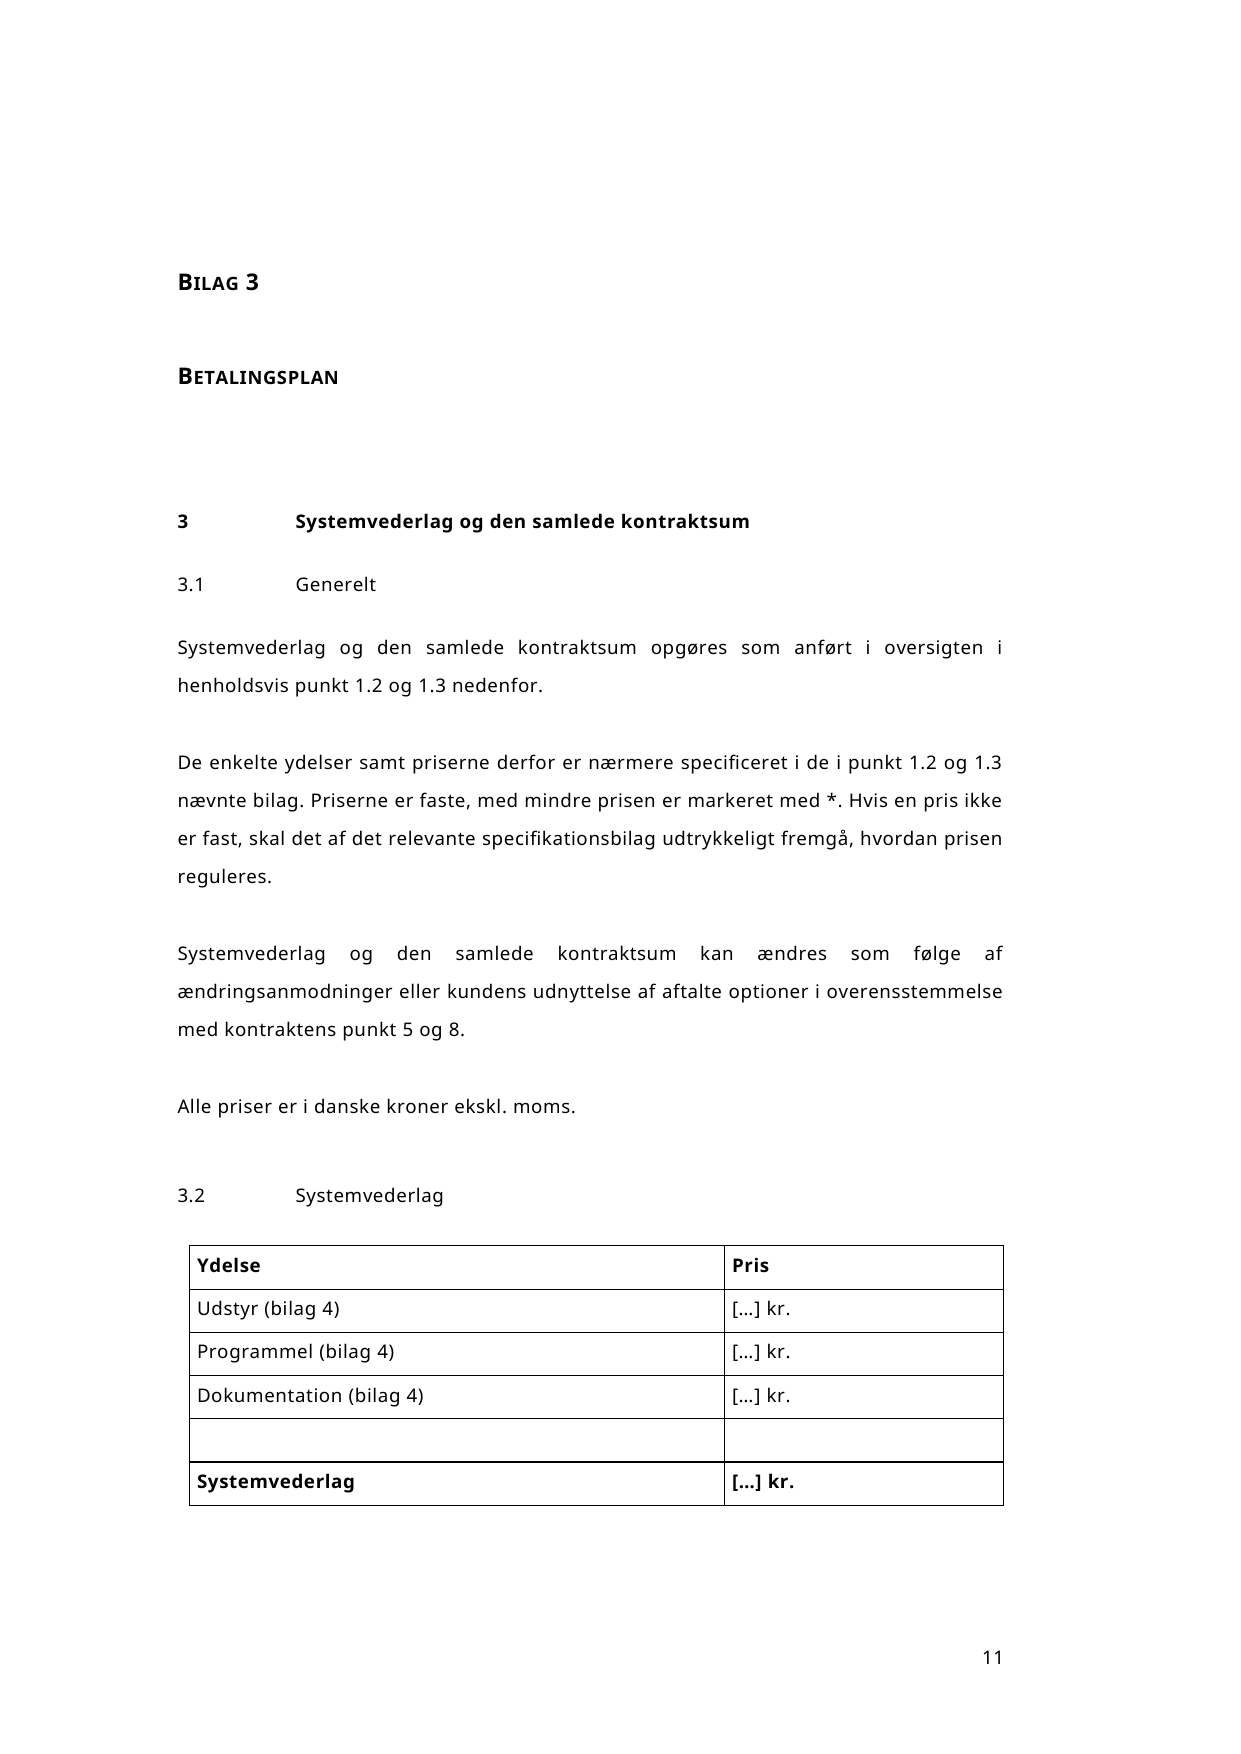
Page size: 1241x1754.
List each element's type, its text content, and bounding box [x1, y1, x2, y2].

text Alle priser er i danske kroner ekskl. moms. [177, 1093, 1004, 1119]
table_cell […] kr. [725, 1290, 1003, 1332]
text Bilag 3 [177, 266, 1004, 297]
table_header Ydelse [190, 1246, 724, 1288]
subtitle Systemvederlag og den samlede kontraktsum [177, 508, 1004, 533]
subtitle Generelt [177, 571, 1004, 597]
table_cell […] kr. [725, 1333, 1003, 1375]
table_cell [190, 1419, 724, 1461]
table_header Pris [725, 1246, 1003, 1288]
table_cell Dokumentation (bilag 4) [190, 1376, 724, 1418]
text Betalingsplan [177, 359, 1004, 391]
text De enkelte ydelser samt priserne derfor er nærmere specificeret i de i punkt 1.2 og 1.3 nævnte bilag. Priserne er faste, med mindre prisen er markeret med *. Hvis en pris ikke er fast, skal det af det relevante specifikationsbilag udtrykkeligt fremgå, hvordan prisen reguleres. [177, 749, 1004, 889]
table_cell […] kr. [725, 1463, 1003, 1505]
table_cell Systemvederlag [190, 1463, 724, 1505]
table_cell Udstyr (bilag 4) [190, 1290, 724, 1332]
text Systemvederlag og den samlede kontraktsum opgøres som anført i oversigten i henholdsvis punkt 1.2 og 1.3 nedenfor. [177, 634, 1004, 698]
subtitle Systemvederlag [177, 1182, 1004, 1208]
table_cell [725, 1419, 1003, 1461]
text Systemvederlag og den samlede kontraktsum kan ændres som følge af ændringsanmodninger eller kundens udnyttelse af aftalte optioner i overensstemmelse med kontraktens punkt 5 og 8. [177, 940, 1004, 1042]
table_cell Programmel (bilag 4) [190, 1333, 724, 1375]
table_cell […] kr. [725, 1376, 1003, 1418]
